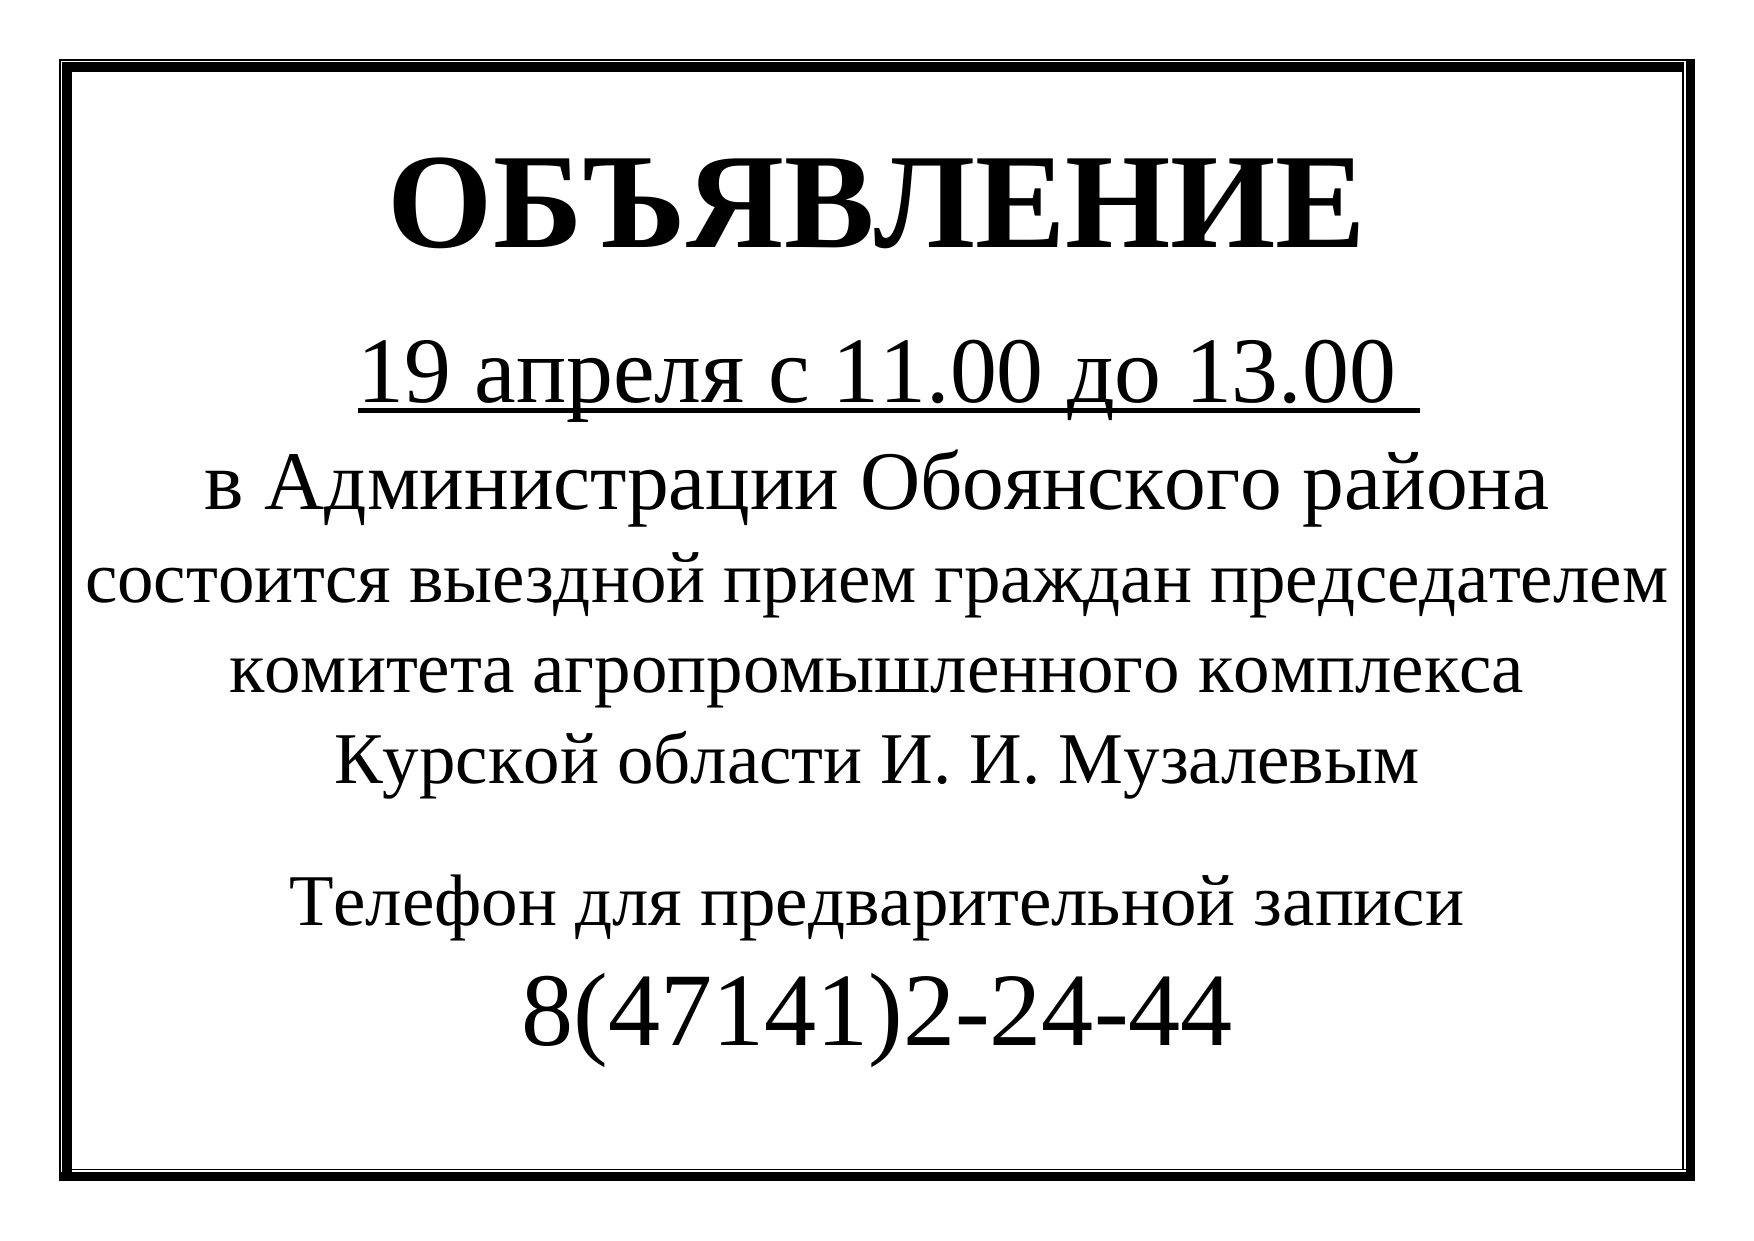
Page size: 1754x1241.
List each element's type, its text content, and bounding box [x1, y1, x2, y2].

text 8(47141)2-24-44 [72, 948, 1682, 1067]
text в Администрации Обоянского района состоится выездной прием граждан председателем [72, 431, 1682, 618]
text комитета агропромышленного комплекса [72, 624, 1682, 708]
text Курской области И. И. Музалевым [72, 715, 1682, 799]
text ОБЪЯВЛЕНИЕ [72, 121, 1682, 277]
text Телефон для предварительной записи [72, 857, 1682, 941]
text 19 апреля с 11.00 до 13.00 [72, 315, 1682, 423]
